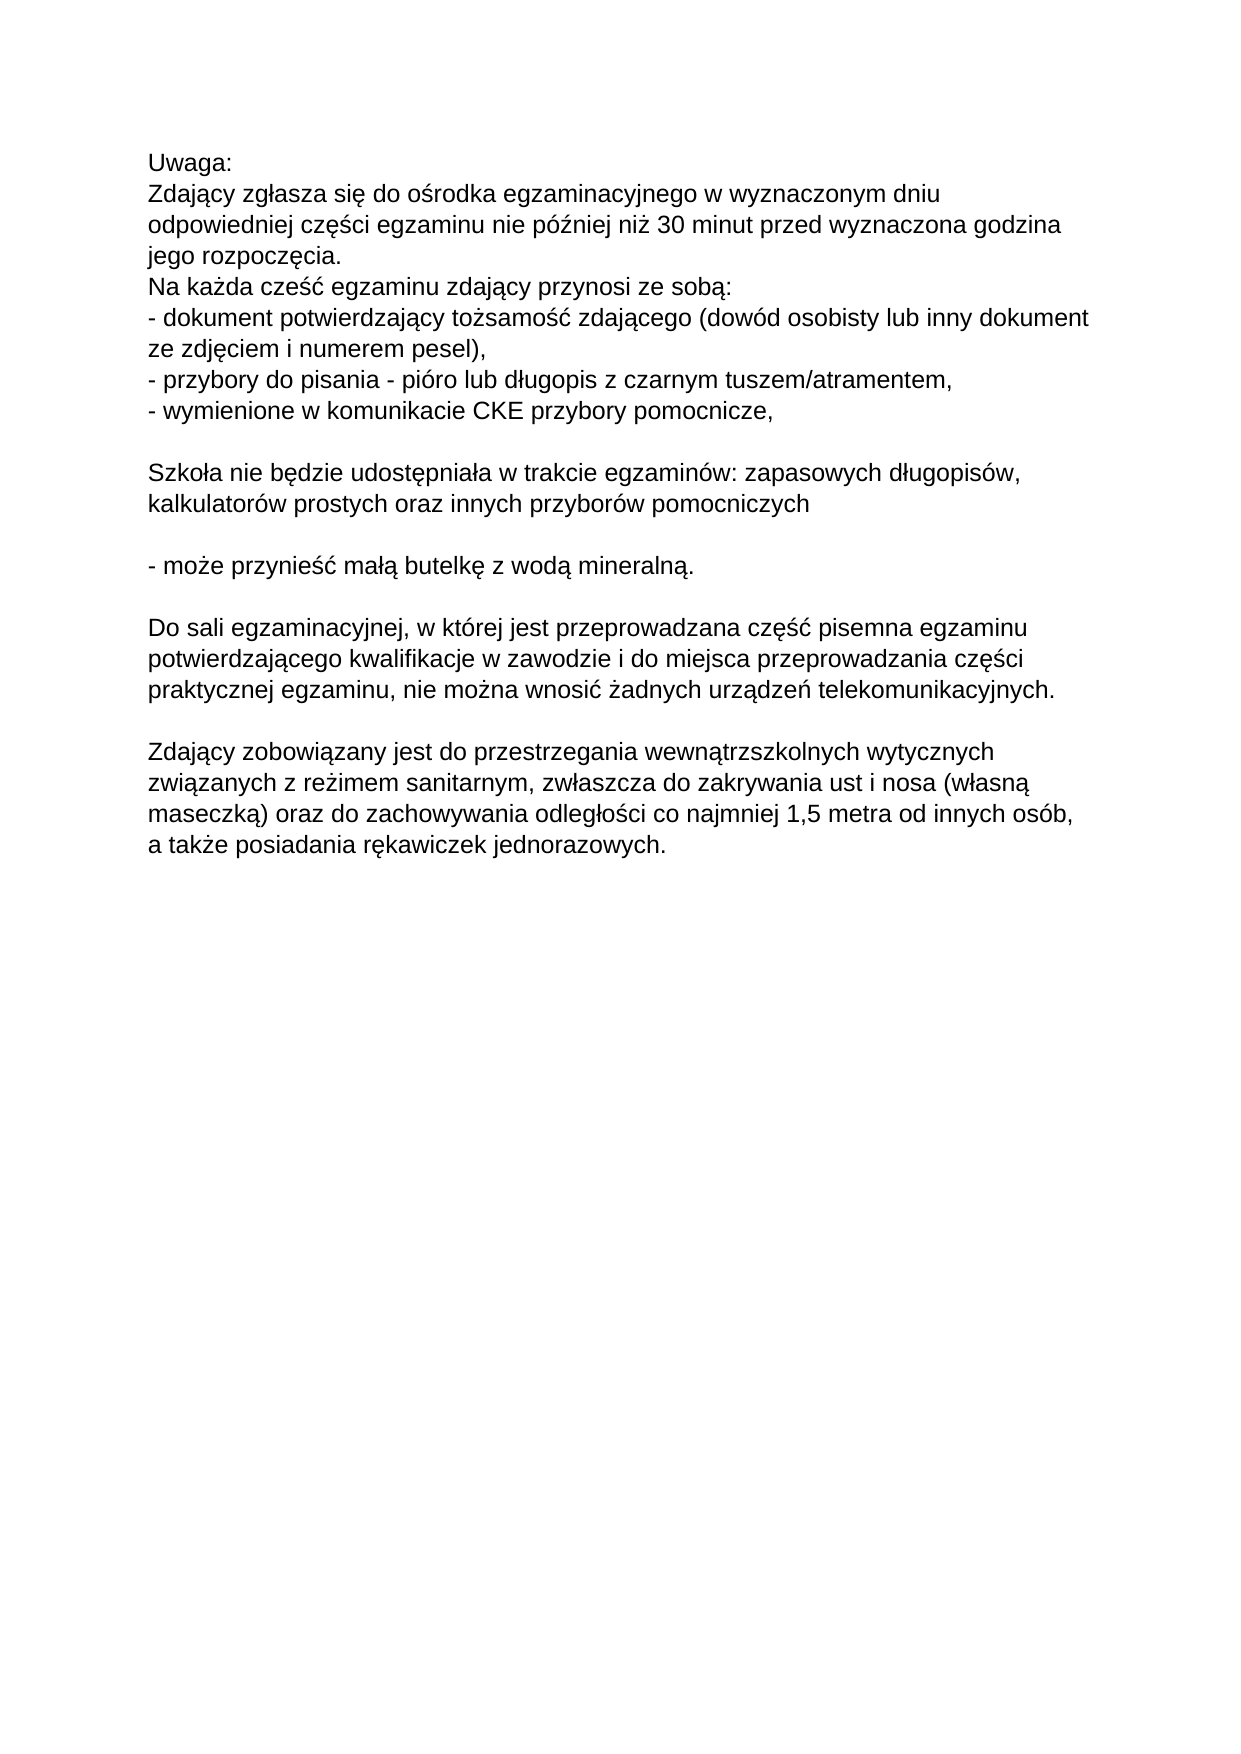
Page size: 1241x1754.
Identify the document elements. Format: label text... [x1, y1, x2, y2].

text Uwaga: Zdający zgłasza się do ośrodka egzaminacyjnego w wyznaczonym dniu odpowiedniej części egzaminu nie później niż 30 minut przed wyznaczona godzina jego rozpoczęcia. Na każda cześć egzaminu zdający przynosi ze sobą: - dokument potwierdzający tożsamość zdającego (dowód osobisty lub inny dokument ze zdjęciem i numerem pesel), - przybory do pisania - pióro lub długopis z czarnym tuszem/atramentem, - wymienione w komunikacie CKE przybory pomocnicze, Szkoła nie będzie udostępniała w trakcie egzaminów: zapasowych długopisów, kalkulatorów prostych oraz innych przyborów pomocniczych - może przynieść małą butelkę z wodą mineralną. Do sali egzaminacyjnej, w której jest przeprowadzana część pisemna egzaminu potwierdzającego kwalifikacje w zawodzie i do miejsca przeprowadzania części praktycznej egzaminu, nie można wnosić żadnych urządzeń telekomunikacyjnych. Zdający zobowiązany jest do przestrzegania wewnątrzszkolnych wytycznych związanych z reżimem sanitarnym, zwłaszcza do zakrywania ust i nosa (własną maseczką) oraz do zachowywania odległości co najmniej 1,5 metra od innych osób, a także posiadania rękawiczek jednorazowych. [148, 148, 1093, 859]
